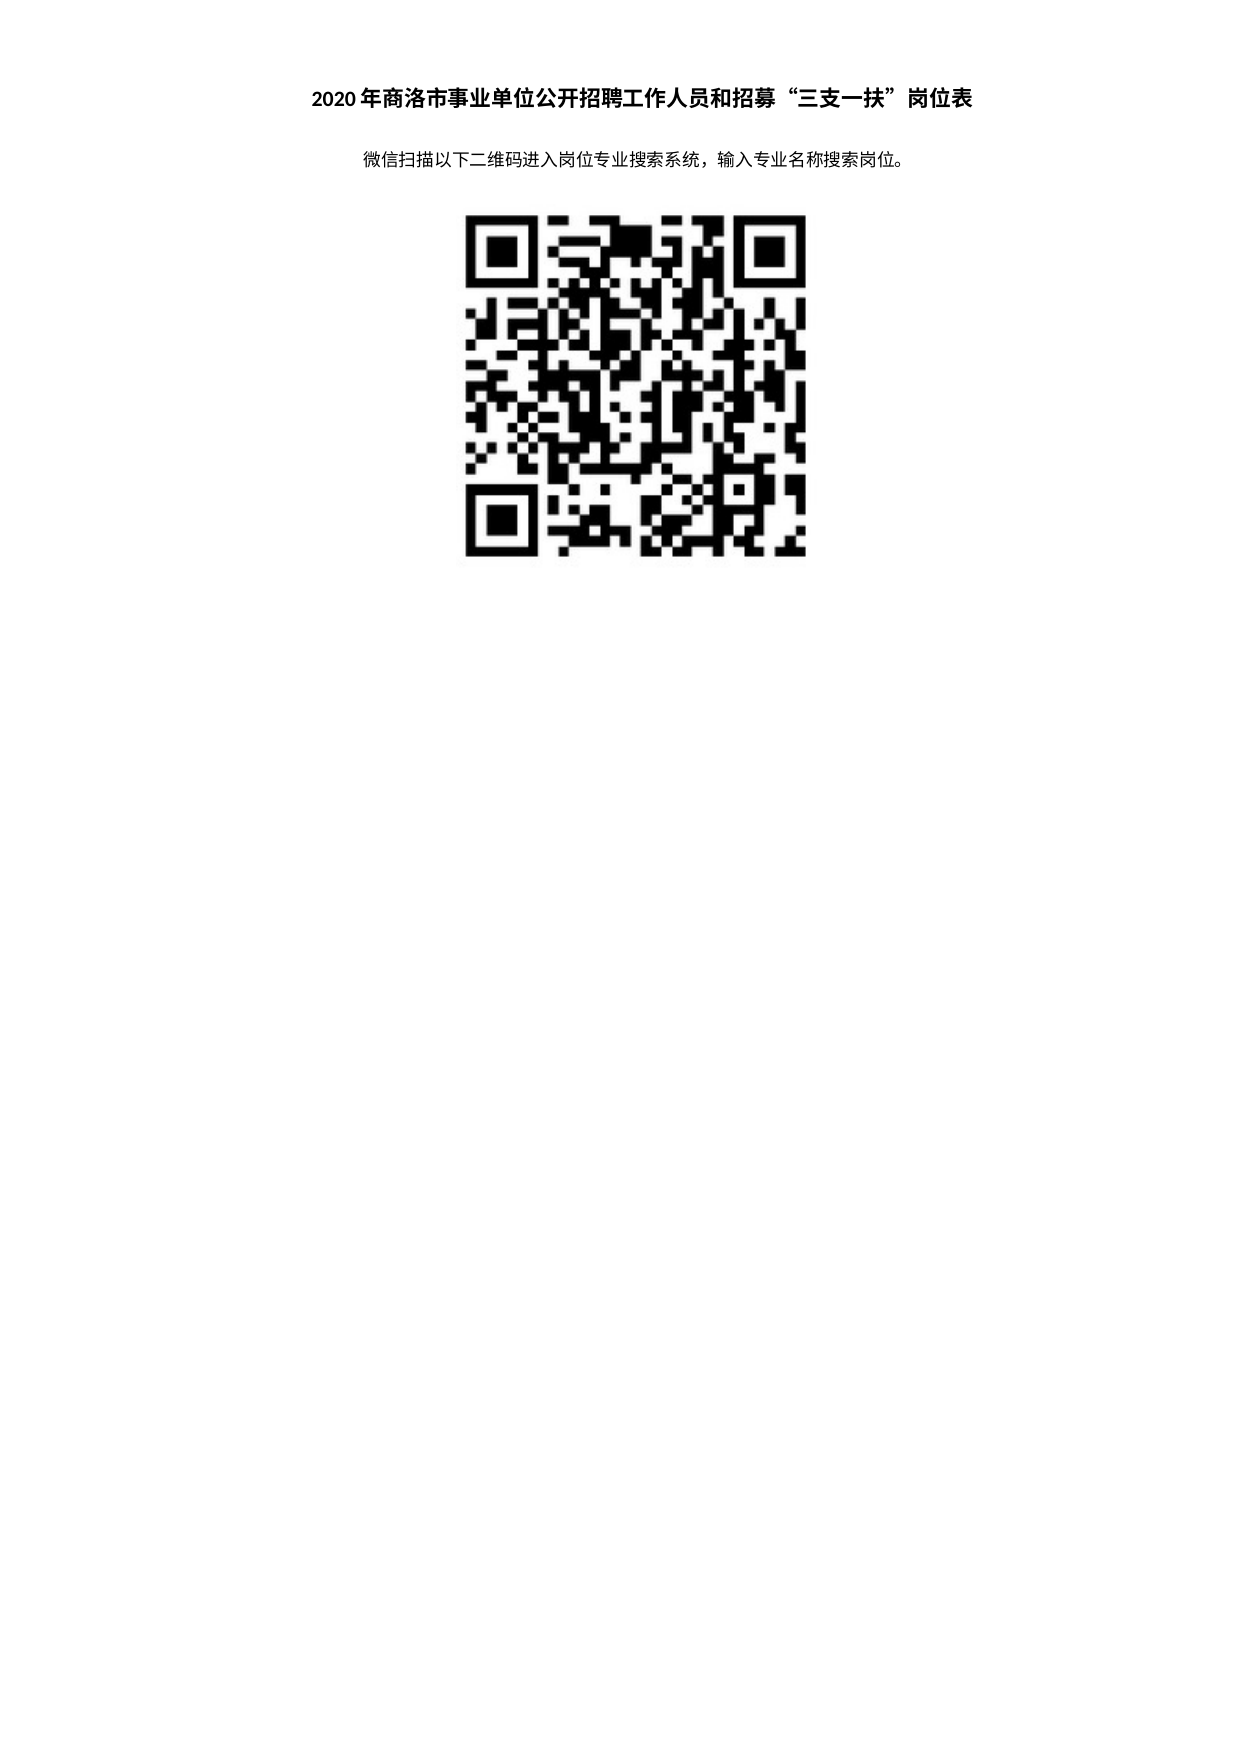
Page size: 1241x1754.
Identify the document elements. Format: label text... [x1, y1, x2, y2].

picture [456, 204, 820, 571]
text 2020年商洛市事业单位公开招聘工作人员和招募“三支一扶”岗位表 [75, 81, 1165, 113]
text 微信扫描以下二维码进入岗位专业搜索系统，输入专业名称搜索岗位。 [75, 142, 1165, 175]
